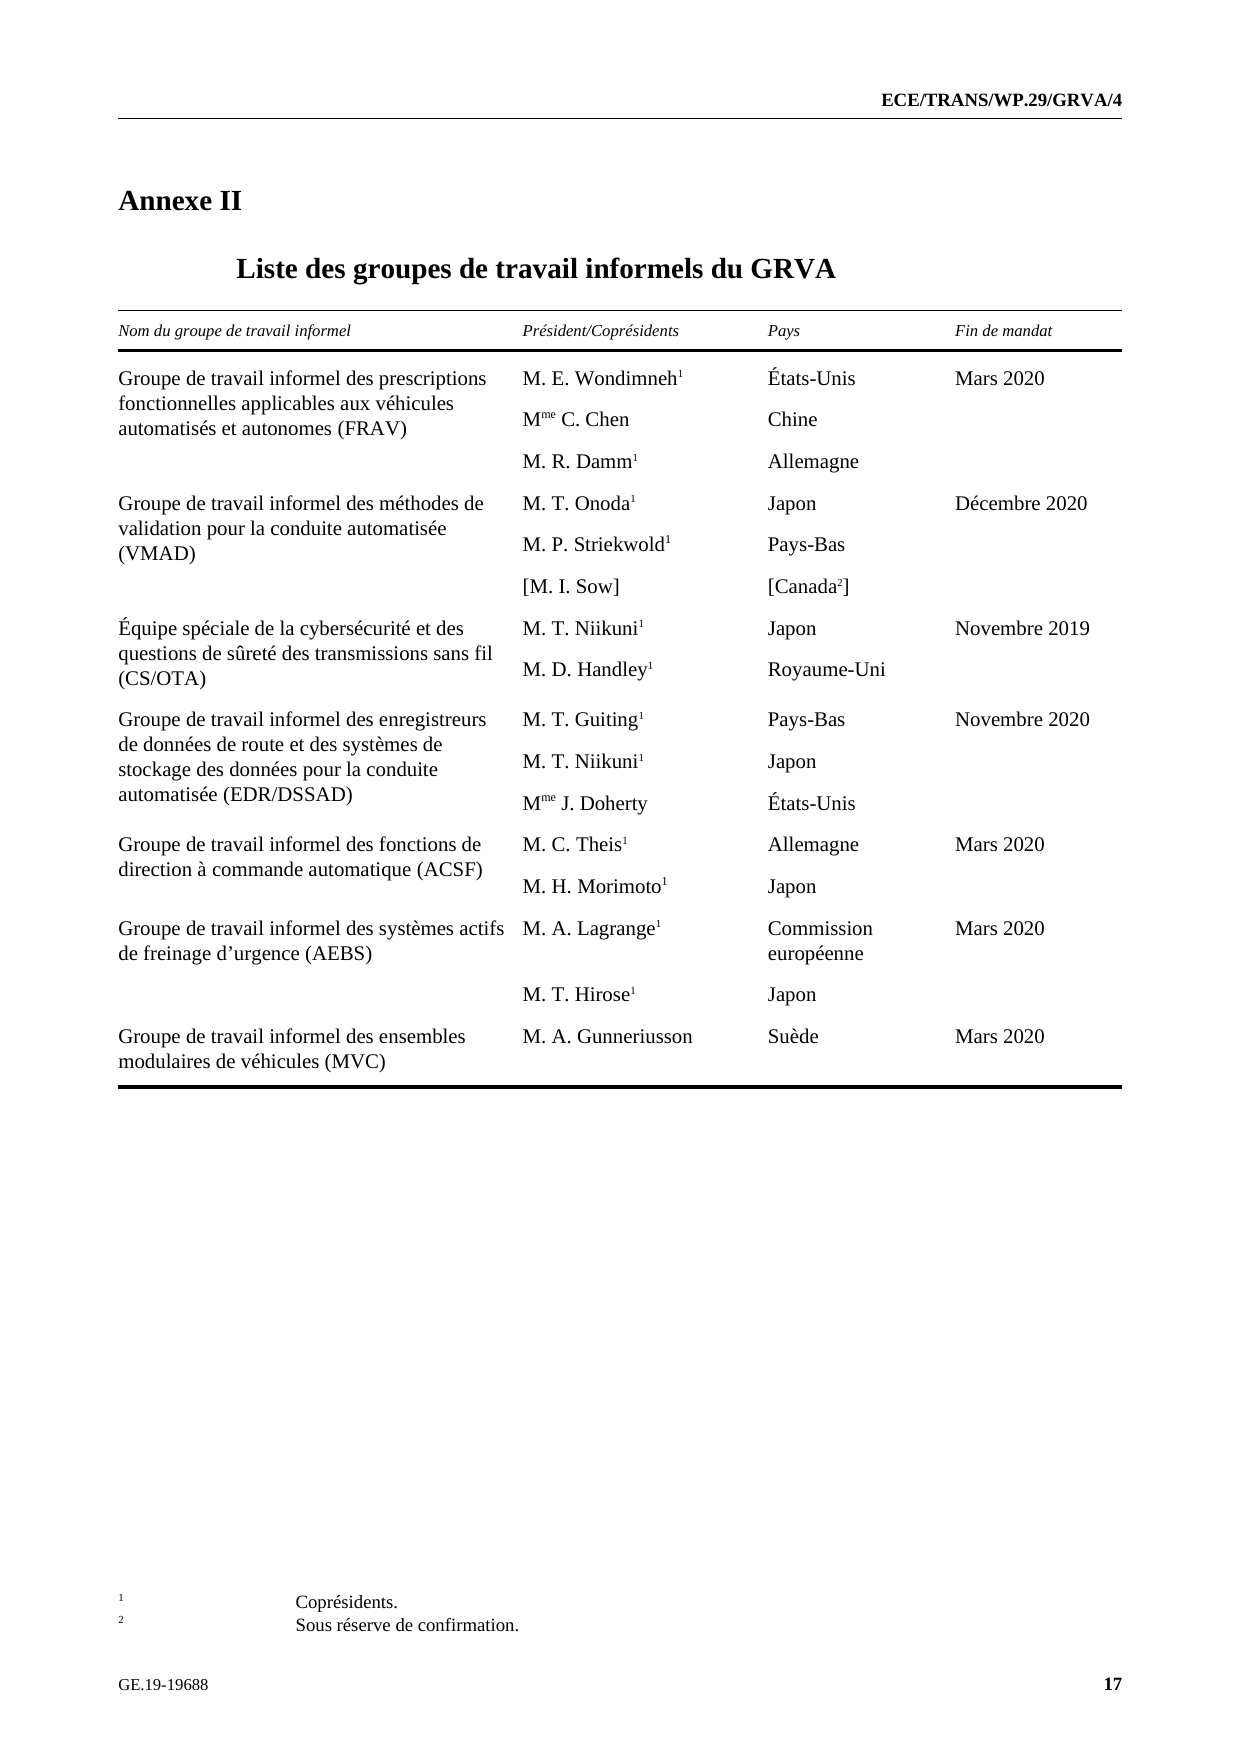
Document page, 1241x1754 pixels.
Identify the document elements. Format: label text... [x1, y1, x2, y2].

table_cell Royaume-Uni [768, 652, 955, 702]
table_cell [523, 352, 768, 360]
table_header Président/Coprésidents [523, 311, 768, 349]
table_cell Pays-Bas [768, 702, 955, 744]
table_cell Japon [768, 610, 955, 652]
table_cell M. H. Morimoto1 [523, 869, 768, 910]
table_cell États-Unis [768, 360, 955, 402]
table_cell M. T. Niikuni1 [523, 744, 768, 785]
table_cell M. T. Guiting1 [523, 702, 768, 744]
table_cell M. T. Hirose1 [523, 977, 768, 1019]
table_cell Novembre 2020 [955, 702, 1122, 827]
table_cell Mars 2020 [955, 360, 1122, 485]
table_cell Groupe de travail informel des ensembles modulaires de véhicules (MVC) [118, 1019, 522, 1085]
table_cell Allemagne [768, 827, 955, 869]
table_header Pays [768, 311, 955, 349]
table_cell Japon [768, 977, 955, 1019]
table_cell États-Unis [768, 785, 955, 827]
table_header Fin de mandat [955, 311, 1122, 349]
table_cell M. R. Damm1 [523, 444, 768, 485]
table_cell Groupe de travail informel des enregistreurs de données de route et des systèmes de stockage des données pour la conduite automatisée (EDR/DSSAD) [118, 702, 522, 827]
text Annexe II [118, 185, 1004, 216]
table_cell Allemagne [768, 444, 955, 485]
table_cell Groupe de travail informel des prescriptions fonctionnelles applicables aux véhicules automatisés et autonomes (FRAV) [118, 360, 522, 485]
table_cell Commission européenne [768, 910, 955, 977]
table_cell Japon [768, 485, 955, 527]
table_cell [768, 352, 955, 360]
table_cell Mme C. Chen [523, 402, 768, 444]
table_cell M. A. Lagrange1 [523, 910, 768, 977]
table_cell Mars 2020 [955, 827, 1122, 910]
table_cell Décembre 2020 [955, 485, 1122, 610]
table_cell Groupe de travail informel des systèmes actifs de freinage d’urgence (AEBS) [118, 910, 522, 1019]
table_cell M. T. Niikuni1 [523, 610, 768, 652]
table_cell M. A. Gunneriusson [523, 1019, 768, 1085]
table_cell Mars 2020 [955, 910, 1122, 1019]
table_cell [955, 352, 1122, 360]
table_cell [118, 352, 522, 360]
table_cell Japon [768, 869, 955, 910]
table_cell M. E. Wondimneh [523, 360, 768, 402]
table_cell M. P. Striekwold1 [523, 527, 768, 569]
table_cell Groupe de travail informel des méthodes de validation pour la conduite automatisée (VMAD) [118, 485, 522, 610]
table_cell Mars 2020 [955, 1019, 1122, 1085]
table_cell [M. I. Sow] [523, 569, 768, 610]
table_cell Mme J. Doherty [523, 785, 768, 827]
table_header Nom du groupe de travail informel [118, 311, 522, 349]
table_cell Suède [768, 1019, 955, 1085]
text Liste des groupes de travail informels du GRVA [118, 254, 1004, 285]
table_cell M. C. Theis1 [523, 827, 768, 869]
table_cell M. T. Onoda1 [523, 485, 768, 527]
table_cell Équipe spéciale de la cybersécurité et des questions de sûreté des transmissions sans fil (CS/OTA) [118, 610, 522, 702]
table_cell Chine [768, 402, 955, 444]
table_cell M. D. Handley1 [523, 652, 768, 702]
table_cell [Canada] [768, 569, 955, 610]
table_cell Japon [768, 744, 955, 785]
table_cell Pays-Bas [768, 527, 955, 569]
table_cell Groupe de travail informel des fonctions de direction à commande automatique (ACSF) [118, 827, 522, 910]
table_cell Novembre 2019 [955, 610, 1122, 702]
